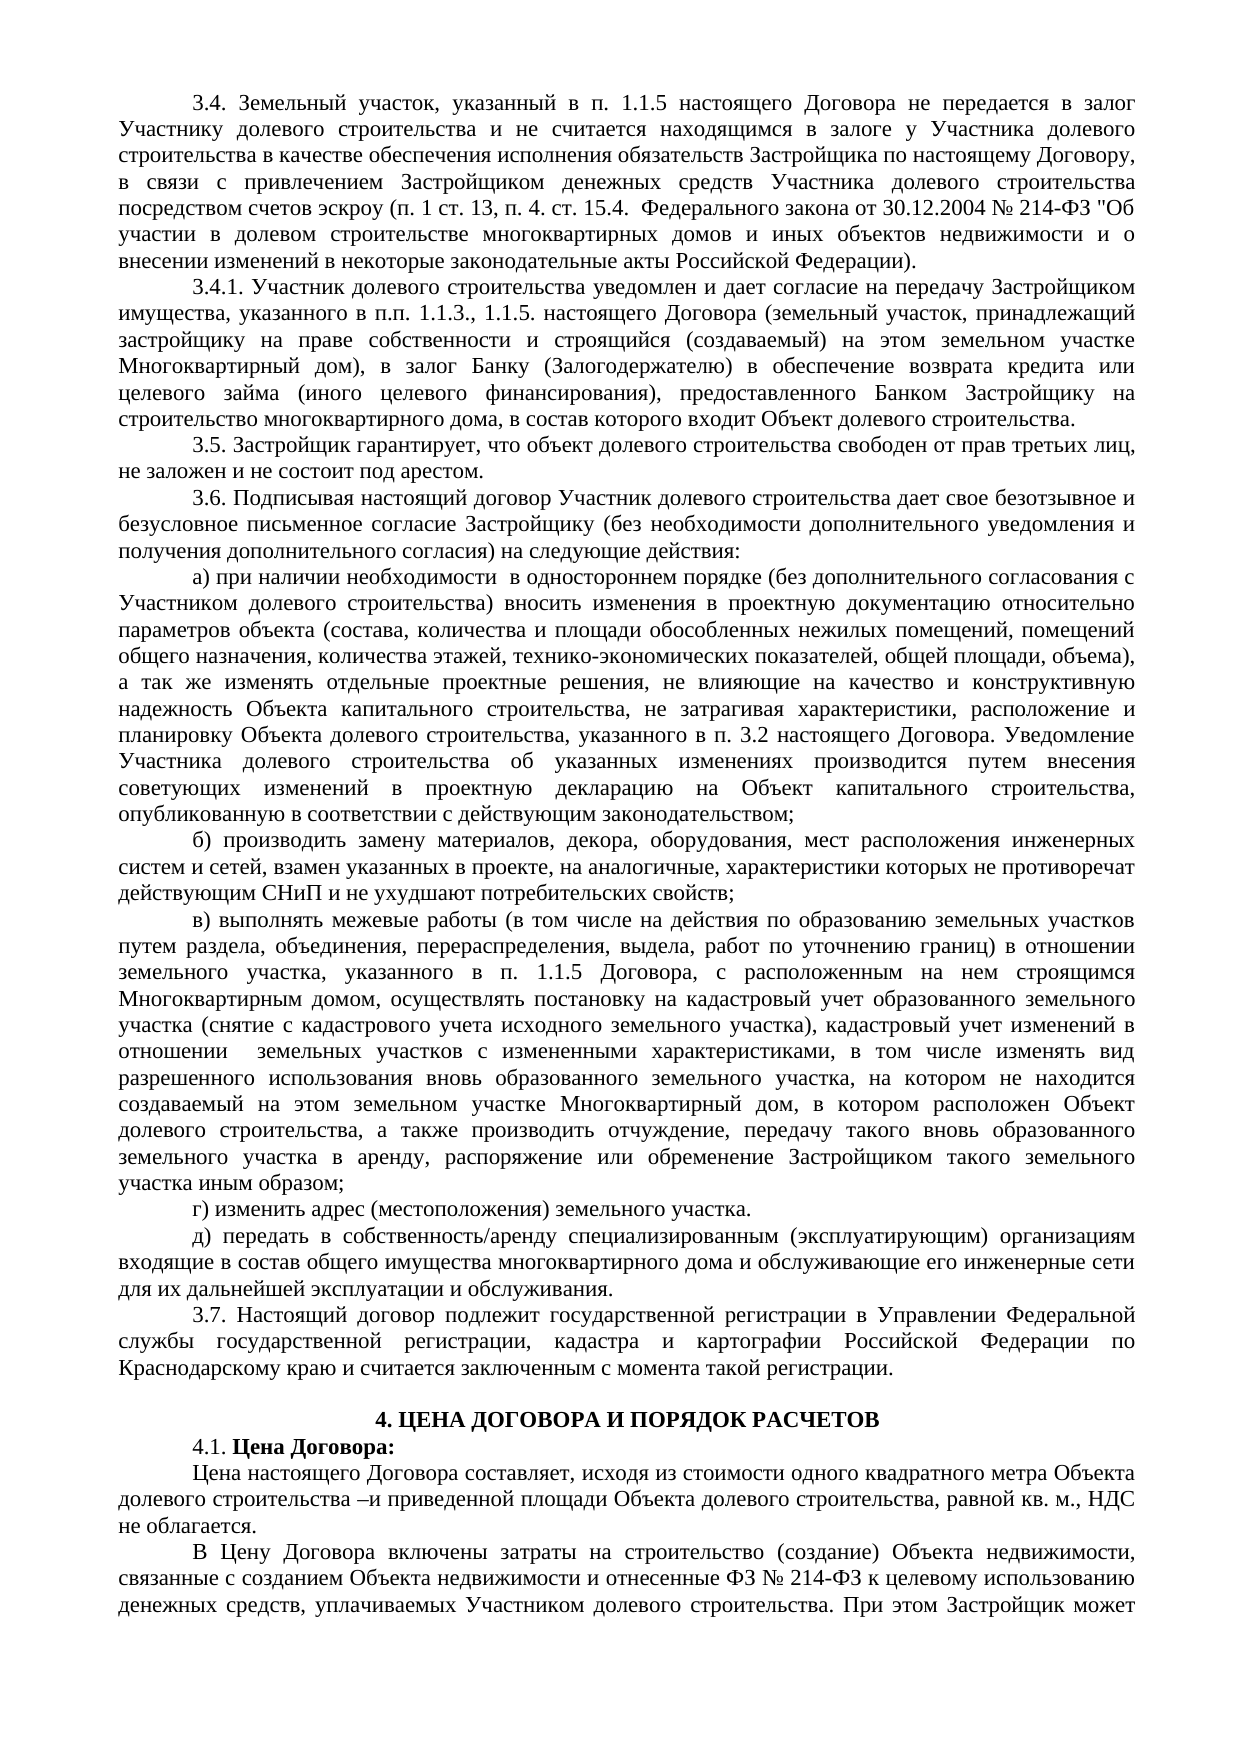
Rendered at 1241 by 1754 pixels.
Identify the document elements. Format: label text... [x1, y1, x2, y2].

text а) при наличии необходимости в одностороннем порядке (без дополнительного согласования с Участником долевого строительства) вносить изменения в проектную документацию относительно параметров объекта (состава, количества и площади обособленных нежилых помещений, помещений общего назначения, количества этажей, технико-экономических показателей, общей площади, объема), а так же изменять отдельные проектные решения, не влияющие на качество и конструктивную надежность Объекта капитального строительства, не затрагивая характеристики, расположение и планировку Объекта долевого строительства, указанного в п. 3.2 настоящего Договора. Уведомление Участника долевого строительства об указанных изменениях производится путем внесения советующих изменений в проектную декларацию на Объект капитального строительства, опубликованную в соответствии с действующим законодательством; [118, 563, 1137, 827]
text б) производить замену материалов, декора, оборудования, мест расположения инженерных систем и сетей, взамен указанных в проекте, на аналогичные, характеристики которых не противоречат действующим СНиП и не ухудшают потребительских свойств; [118, 827, 1137, 906]
text 4.1. Цена Договора: [118, 1433, 1137, 1459]
text 3.4.1. Участник долевого строительства уведомлен и дает согласие на передачу Застройщиком имущества, указанного в п.п. 1.1.3., 1.1.5. настоящего Договора (земельный участок, принадлежащий застройщику на праве собственности и строящийся (создаваемый) на этом земельном участке Многоквартирный дом), в залог Банку (Залогодержателю) в обеспечение возврата кредита или целевого займа (иного целевого финансирования), предоставленного Банком Застройщику на строительство многоквартирного дома, в состав которого входит Объект долевого строительства. [118, 273, 1137, 431]
text 4. ЦЕНА ДОГОВОРА И ПОРЯДОК РАСЧЕТОВ [118, 1406, 1137, 1433]
text д) передать в собственность/аренду специализированным (эксплуатирующим) организациям входящие в состав общего имущества многоквартирного дома и обслуживающие его инженерные сети для их дальнейшей эксплуатации и обслуживания. [118, 1222, 1137, 1301]
text в) выполнять межевые работы (в том числе на действия по образованию земельных участков путем раздела, объединения, перераспределения, выдела, работ по уточнению границ) в отношении земельного участка, указанного в п. 1.1.5 Договора, с расположенным на нем строящимся Многоквартирным домом, осуществлять постановку на кадастровый учет образованного земельного участка (снятие с кадастрового учета исходного земельного участка), кадастровый учет изменений в отношении земельных участков с измененными характеристиками, в том числе изменять вид разрешенного использования вновь образованного земельного участка, на котором не находится создаваемый на этом земельном участке Многоквартирный дом, в котором расположен Объект долевого строительства, а также производить отчуждение, передачу такого вновь образованного земельного участка в аренду, распоряжение или обременение Застройщиком такого земельного участка иным образом; [118, 906, 1137, 1196]
text г) изменить адрес (местоположения) земельного участка. [118, 1196, 1137, 1222]
text 3.5. Застройщик гарантирует, что объект долевого строительства свободен от прав третьих лиц, не заложен и не состоит под арестом. [118, 431, 1137, 484]
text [118, 1538, 1137, 1617]
text 3.7. Настоящий договор подлежит государственной регистрации в Управлении Федеральной службы государственной регистрации, кадастра и картографии Российской Федерации по Краснодарскому краю и считается заключенным с момента такой регистрации. [118, 1301, 1137, 1380]
text Цена настоящего Договора составляет, исходя из стоимости одного квадратного метра Объекта долевого строительства –и приведенной площади Объекта долевого строительства, равной кв. м., НДС не облагается. [118, 1459, 1137, 1538]
text 3.4. Земельный участок, указанный в п. 1.1.5 настоящего Договора не передается в залог Участнику долевого строительства и не считается находящимся в залоге у Участника долевого строительства в качестве обеспечения исполнения обязательств Застройщика по настоящему Договору, в связи с привлечением Застройщиком денежных средств Участника долевого строительства посредством счетов эскроу (п. 1 ст. 13, п. 4. ст. 15.4. Федерального закона от 30.12.2004 № 214-ФЗ "Об участии в долевом строительстве многоквартирных домов и иных объектов недвижимости и о внесении изменений в некоторые законодательные акты Российской Федерации). [118, 89, 1137, 273]
text 3.6. Подписывая настоящий договор Участник долевого строительства дает свое безотзывное и безусловное письменное согласие Застройщику (без необходимости дополнительного уведомления и получения дополнительного согласия) на следующие действия: [118, 484, 1137, 563]
